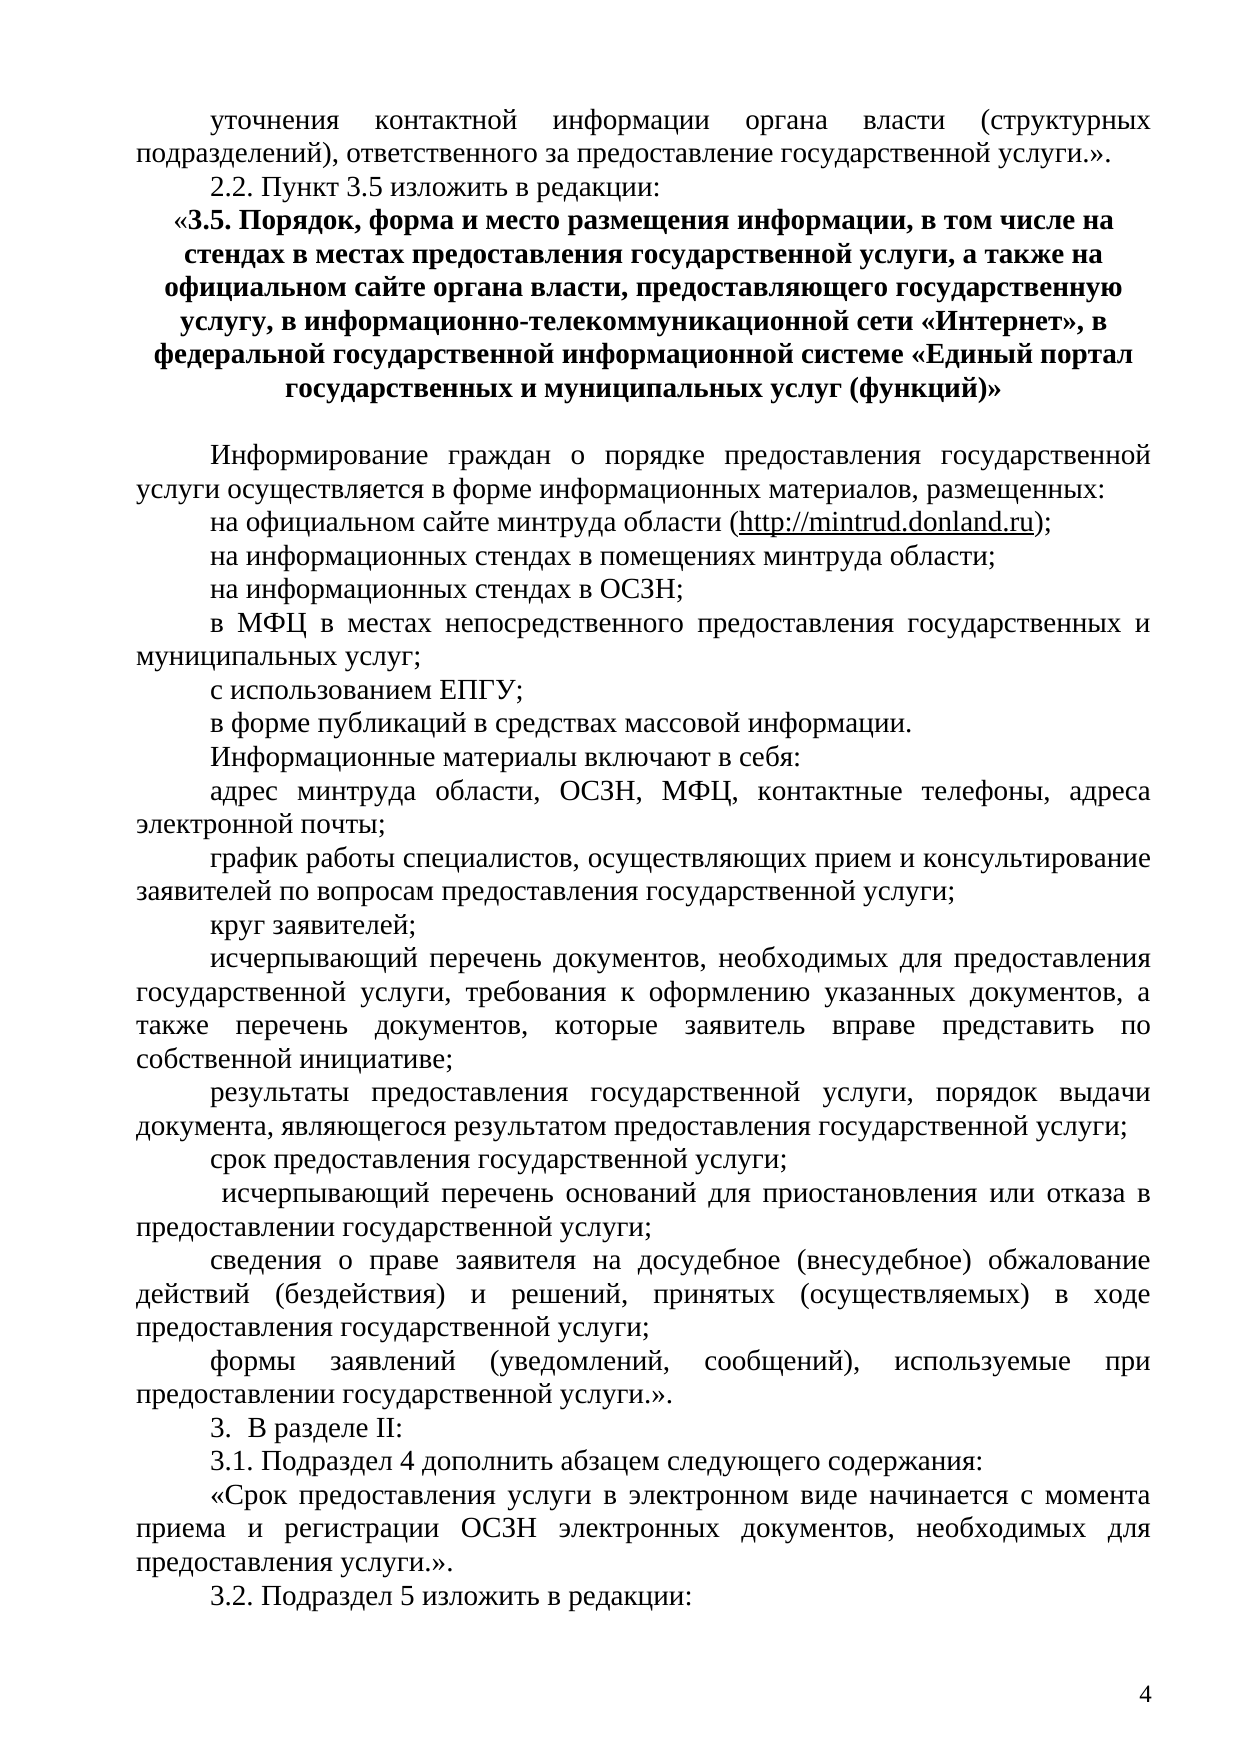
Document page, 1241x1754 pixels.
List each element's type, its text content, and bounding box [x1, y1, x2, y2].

list 3.1. Подраздел 4 дополнить абзацем следующего содержания: [136, 1443, 1152, 1477]
text «Срок предоставления услуги в электронном виде начинается с момента приема и регистрации ОСЗН электронных документов, необходимых для предоставления услуги.». [136, 1477, 1152, 1578]
text круг заявителей; [136, 907, 1152, 940]
text сведения о праве заявителя на досудебное (внесудебное) обжалование действий (бездействия) и решений, принятых (осуществляемых) в ходе предоставления государственной услуги; [136, 1242, 1152, 1343]
text 2.2. Пункт 3.5 изложить в редакции: [136, 169, 1152, 202]
text исчерпывающий перечень оснований для приостановления или отказа в предоставлении государственной услуги; [136, 1175, 1152, 1242]
text формы заявлений (уведомлений, сообщений), используемые при предоставлении государственной услуги.». [136, 1343, 1152, 1410]
text Информирование граждан о порядке предоставления государственной услуги осуществляется в форме информационных материалов, размещенных: [136, 437, 1152, 504]
text 3.2. Подраздел 5 изложить в редакции: [136, 1578, 1152, 1611]
text Информационные материалы включают в себя: [136, 739, 1152, 773]
text результаты предоставления государственной услуги, порядок выдачи документа, являющегося результатом предоставления государственной услуги; [136, 1074, 1152, 1142]
text уточнения контактной информации органа власти (структурных подразделений), ответственного за предоставление государственной услуги.». [136, 102, 1152, 169]
text «3.5. Порядок, форма и место размещения информации, в том числе на стендах в местах предоставления государственной услуги, а также на официальном сайте органа власти, предоставляющего государственную услугу, в информационно-телекоммуникационной сети «Интернет», в федеральной государственной информационной системе «Единый портал государственных и муниципальных услуг (функций)» [136, 202, 1152, 404]
text адрес минтруда области, ОСЗН, МФЦ, контактные телефоны, адреса электронной почты; [136, 773, 1152, 840]
text в форме публикаций в средствах массовой информации. [136, 706, 1152, 739]
list В разделе II: [210, 1410, 1152, 1443]
text исчерпывающий перечень документов, необходимых для предоставления государственной услуги, требования к оформлению указанных документов, а также перечень документов, которые заявитель вправе представить по собственной инициативе; [136, 940, 1152, 1074]
text срок предоставления государственной услуги; [136, 1142, 1152, 1175]
text в МФЦ в местах непосредственного предоставления государственных и муниципальных услуг; [136, 605, 1152, 672]
text с использованием ЕПГУ; [136, 672, 1152, 706]
text на информационных стендах в ОСЗН; [136, 571, 1152, 605]
text на информационных стендах в помещениях минтруда области; [136, 538, 1152, 571]
text график работы специалистов, осуществляющих прием и консультирование заявителей по вопросам предоставления государственной услуги; [136, 840, 1152, 907]
text на официальном сайте минтруда области (http://mintrud.donland.ru); [136, 504, 1152, 538]
